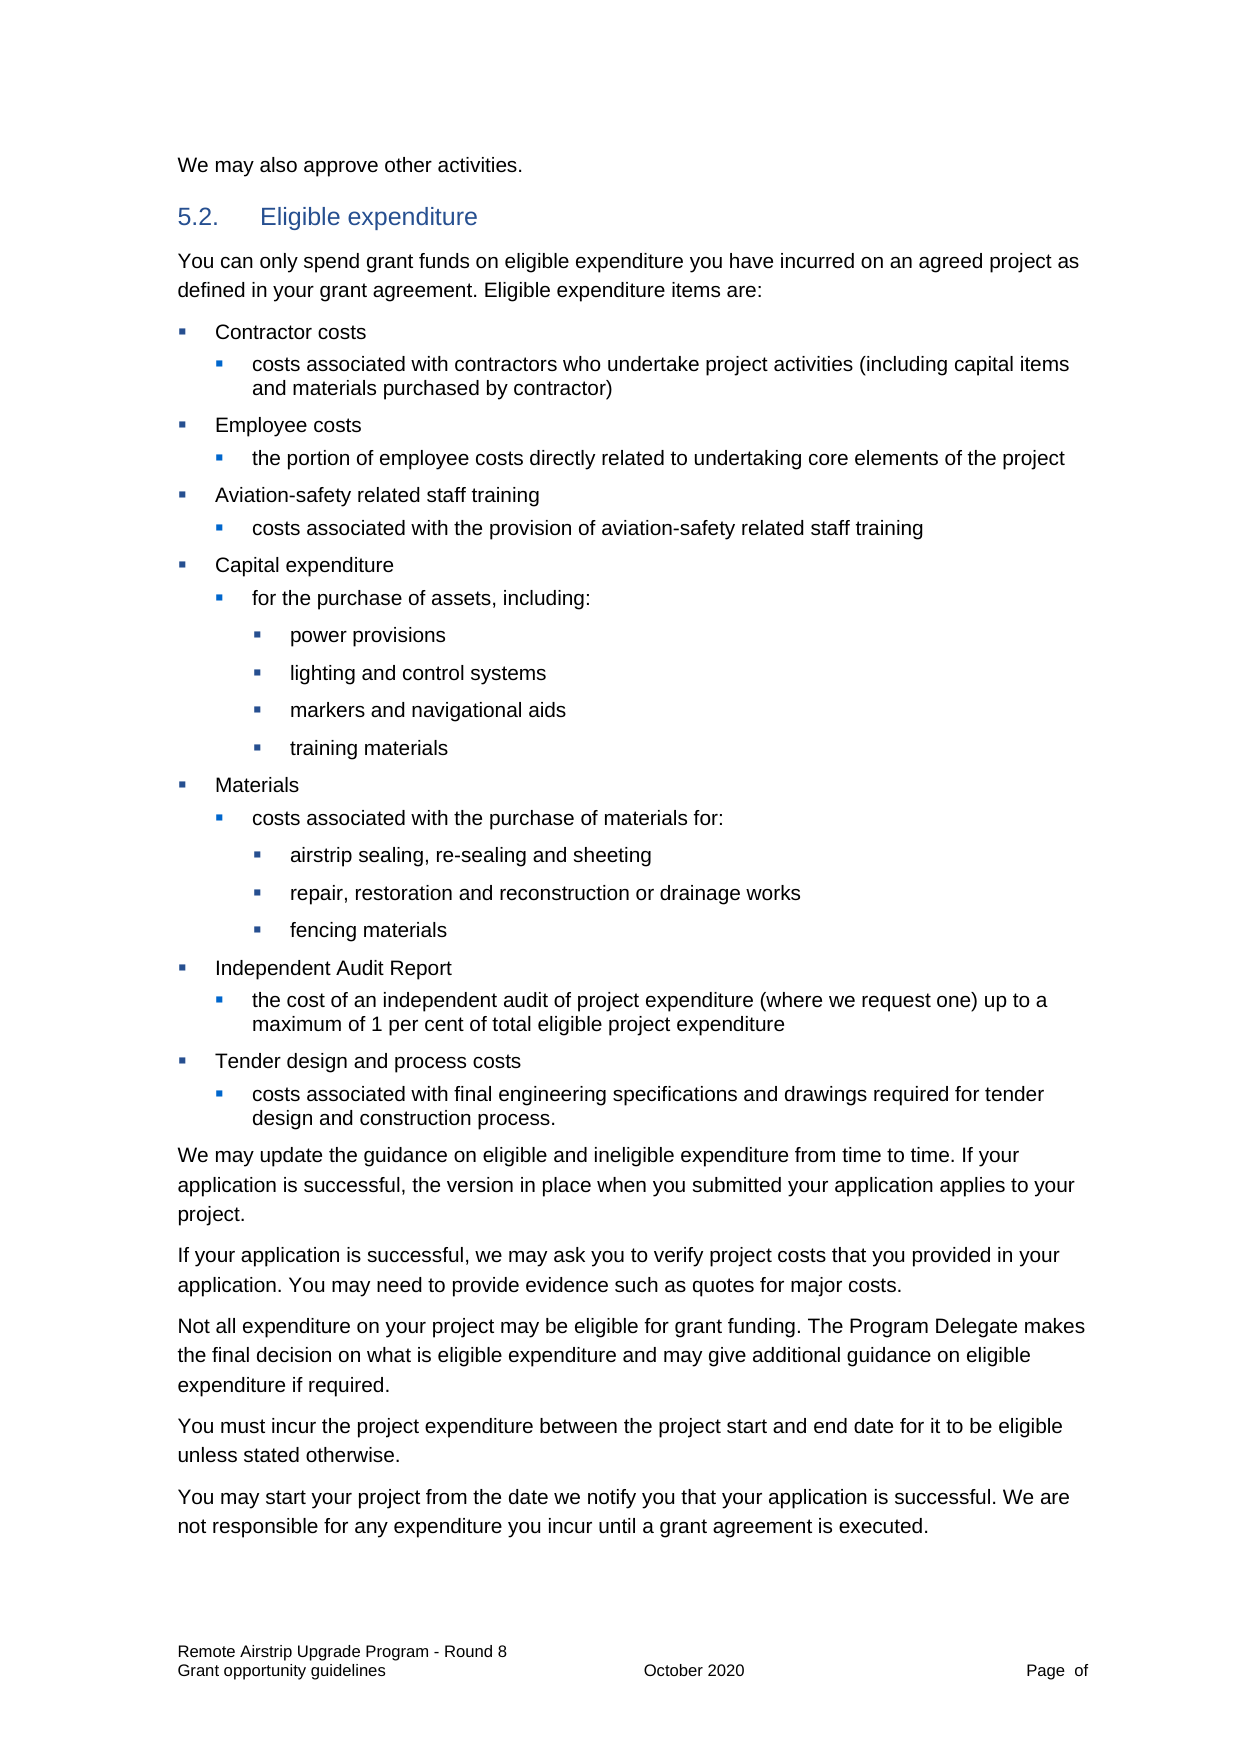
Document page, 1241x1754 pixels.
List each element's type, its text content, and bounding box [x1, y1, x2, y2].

list airstrip sealing, re-sealing and sheeting [252, 838, 1092, 867]
list Tender design and process costs [177, 1044, 1092, 1073]
list power provisions [252, 618, 1092, 647]
list You must incur the project expenditure between the project start and end date for it to be eligible unless stated otherwise. [177, 1409, 1092, 1467]
list training materials [252, 730, 1092, 759]
list repair, restoration and reconstruction or drainage works [252, 875, 1092, 904]
list Independent Audit Report [177, 950, 1092, 979]
list costs associated with the provision of aviation-safety related staff training [214, 516, 1092, 540]
list lighting and control systems [252, 655, 1092, 684]
text We may update the guidance on eligible and ineligible expenditure from time to time. If your application is successful, the version in place when you submitted your application applies to your project. [177, 1138, 1092, 1226]
text We may also approve other activities. [177, 148, 1092, 177]
list costs associated with final engineering specifications and drawings required for tender design and construction process. [214, 1082, 1092, 1130]
list the cost of an independent audit of project expenditure (where we request one) up to a maximum of 1 per cent of total eligible project expenditure [214, 988, 1092, 1036]
list Employee costs [177, 408, 1092, 437]
text You can only spend grant funds on eligible expenditure you have incurred on an agreed project as defined in your grant agreement. Eligible expenditure items are: [177, 243, 1092, 302]
list Not all expenditure on your project may be eligible for grant funding. The Program Delegate makes the final decision on what is eligible expenditure and may give additional guidance on eligible expenditure if required. [177, 1309, 1092, 1396]
list If your application is successful, we may ask you to verify project costs that you provided in your application. You may need to provide evidence such as quotes for major costs. [177, 1238, 1092, 1296]
list Aviation-safety related staff training [177, 478, 1092, 507]
subtitle Eligible expenditure [177, 202, 1092, 231]
text You may start your project from the date we notify you that your application is successful. We are not responsible for any expenditure you incur until a grant agreement is executed. [177, 1480, 1092, 1538]
list Materials [177, 768, 1092, 797]
list Contractor costs [177, 314, 1092, 343]
list costs associated with contractors who undertake project activities (including capital items and materials purchased by contractor) [214, 352, 1092, 400]
list markers and navigational aids [252, 693, 1092, 722]
list Capital expenditure [177, 548, 1092, 577]
list fencing materials [252, 913, 1092, 942]
list for the purchase of assets, including: [214, 586, 1092, 609]
list costs associated with the purchase of materials for: [214, 805, 1092, 829]
list the portion of employee costs directly related to undertaking core elements of the project [214, 446, 1092, 470]
